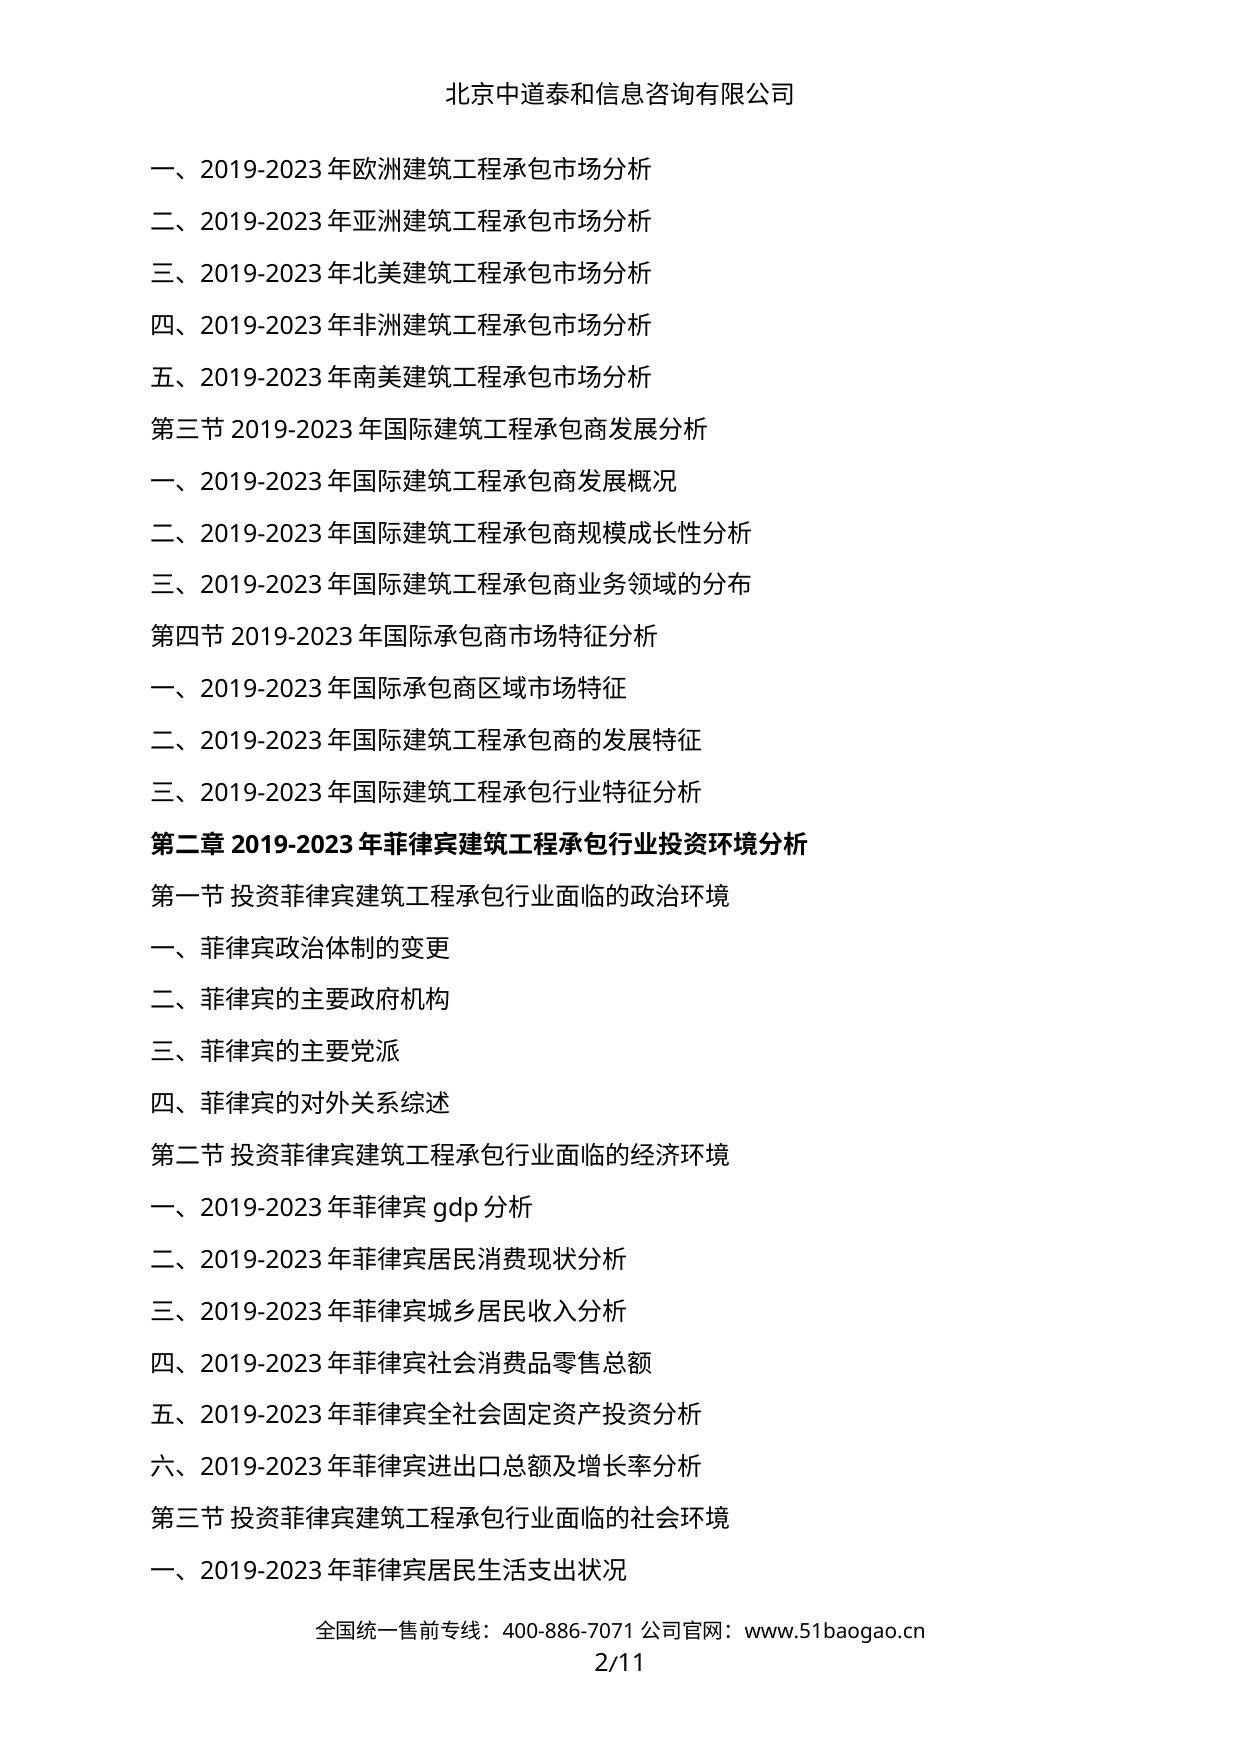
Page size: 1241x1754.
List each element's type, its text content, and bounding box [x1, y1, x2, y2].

text 二、2019-2023年亚洲建筑工程承包市场分析 [150, 202, 1090, 238]
text 二、2019-2023年国际建筑工程承包商规模成长性分析 [150, 513, 1090, 549]
text 三、2019-2023年国际建筑工程承包行业特征分析 [150, 772, 1090, 809]
text 二、2019-2023年菲律宾居民消费现状分析 [150, 1239, 1090, 1276]
text 三、2019-2023年北美建筑工程承包市场分析 [150, 254, 1090, 290]
text 一、2019-2023年欧洲建筑工程承包市场分析 [150, 150, 1090, 186]
text 第二节 投资菲律宾建筑工程承包行业面临的经济环境 [150, 1136, 1090, 1172]
text 第三节 投资菲律宾建筑工程承包行业面临的社会环境 [150, 1499, 1090, 1535]
text 第一节 投资菲律宾建筑工程承包行业面临的政治环境 [150, 876, 1090, 912]
text 五、2019-2023年南美建筑工程承包市场分析 [150, 357, 1090, 394]
text 四、菲律宾的对外关系综述 [150, 1084, 1090, 1120]
text 五、2019-2023年菲律宾全社会固定资产投资分析 [150, 1395, 1090, 1431]
text 一、2019-2023年国际建筑工程承包商发展概况 [150, 461, 1090, 497]
text 四、2019-2023年非洲建筑工程承包市场分析 [150, 306, 1090, 342]
text 三、2019-2023年国际建筑工程承包商业务领域的分布 [150, 565, 1090, 601]
text 一、2019-2023年菲律宾gdp分析 [150, 1187, 1090, 1224]
text 第三节 2019-2023年国际建筑工程承包商发展分析 [150, 409, 1090, 446]
text 一、菲律宾政治体制的变更 [150, 928, 1090, 964]
text 二、2019-2023年国际建筑工程承包商的发展特征 [150, 721, 1090, 757]
text 第四节 2019-2023年国际承包商市场特征分析 [150, 617, 1090, 653]
text 二、菲律宾的主要政府机构 [150, 980, 1090, 1016]
text 一、2019-2023年菲律宾居民生活支出状况 [150, 1551, 1090, 1587]
text 三、2019-2023年菲律宾城乡居民收入分析 [150, 1291, 1090, 1327]
text 六、2019-2023年菲律宾进出口总额及增长率分析 [150, 1447, 1090, 1483]
text 第二章 2019-2023年菲律宾建筑工程承包行业投资环境分析 [150, 824, 1090, 861]
text 一、2019-2023年国际承包商区域市场特征 [150, 669, 1090, 705]
text 四、2019-2023年菲律宾社会消费品零售总额 [150, 1343, 1090, 1379]
text 三、菲律宾的主要党派 [150, 1032, 1090, 1068]
